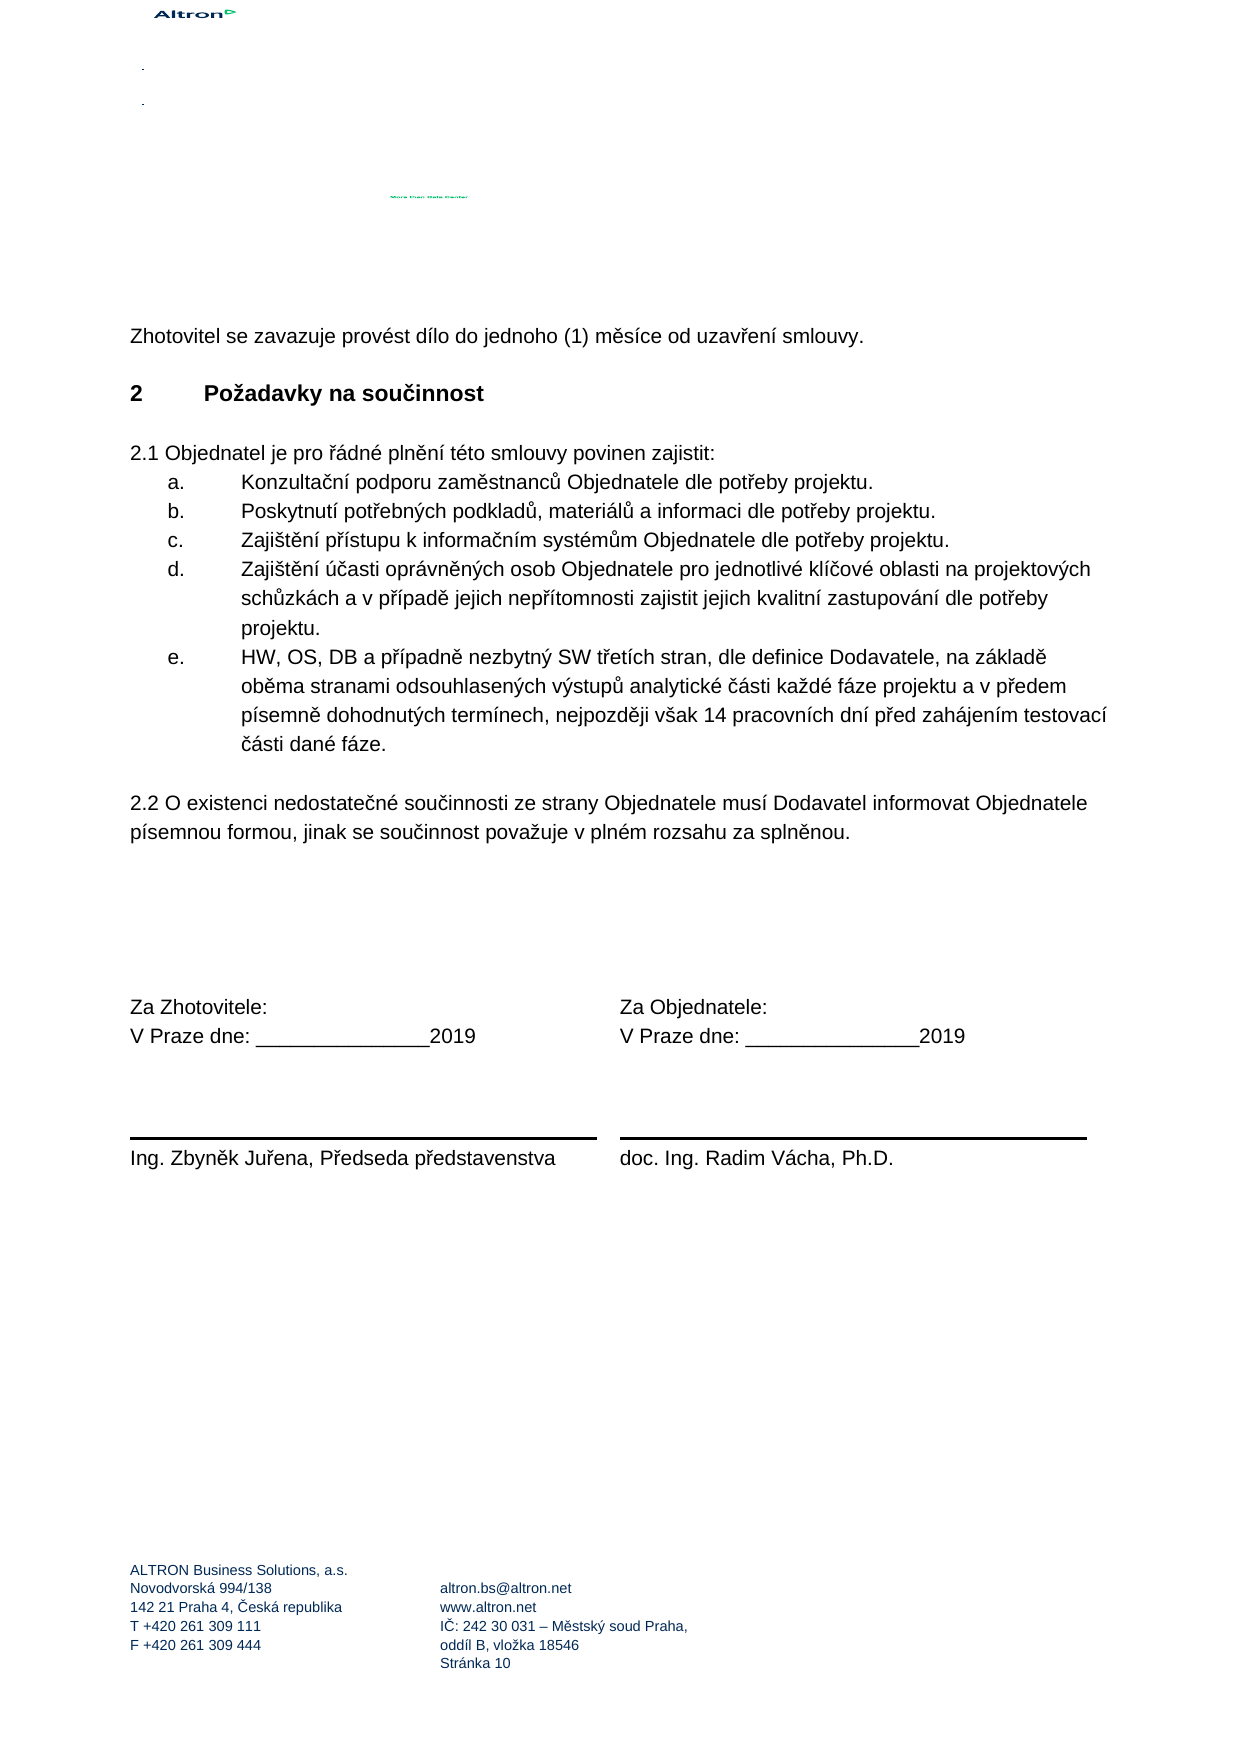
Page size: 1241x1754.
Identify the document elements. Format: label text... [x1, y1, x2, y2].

list Zajištění přístupu k informačním systémům Objednatele dle potřeby projektu. [167, 523, 1110, 552]
list Poskytnutí potřebných podkladů, materiálů a informaci dle potřeby projektu. [167, 493, 1110, 523]
text 2 Požadavky na součinnost [130, 377, 1110, 406]
text 2.2 O existenci nedostatečné součinnosti ze strany Objednatele musí Dodavatel informovat Objednatele písemnou formou, jinak se součinnost považuje v plném rozsahu za splněnou. [130, 785, 1110, 843]
list Zajištění účasti oprávněných osob Objednatele pro jednotlivé klíčové oblasti na projektových schůzkách a v případě jejich nepřítomnosti zajistit jejich kvalitní zastupování dle potřeby projektu. [167, 552, 1110, 639]
table_header Za Zhotovitele: V Praze dne: _______________2019 Ing. Zbyněk Juřena, Předseda představenstva [119, 989, 608, 1169]
text Zhotovitel se zavazuje provést dílo do jednoho (1) měsíce od uzavření smlouvy. [130, 318, 1110, 348]
list HW, OS, DB a případně nezbytný SW třetích stran, dle definice Dodavatele, na základě oběma stranami odsouhlasených výstupů analytické části každé fáze projektu a v předem písemně dohodnutých termínech, nejpozději však 14 pracovních dní před zahájením testovací části dané fáze. [167, 639, 1110, 756]
text 2.1 Objednatel je pro řádné plnění této smlouvy povinen zajistit: [130, 435, 1110, 464]
table_header Za Objednatele: V Praze dne: _______________2019 doc. Ing. Radim Vácha, Ph.D. [608, 989, 1098, 1169]
list Konzultační podporu zaměstnanců Objednatele dle potřeby projektu. [167, 464, 1110, 493]
